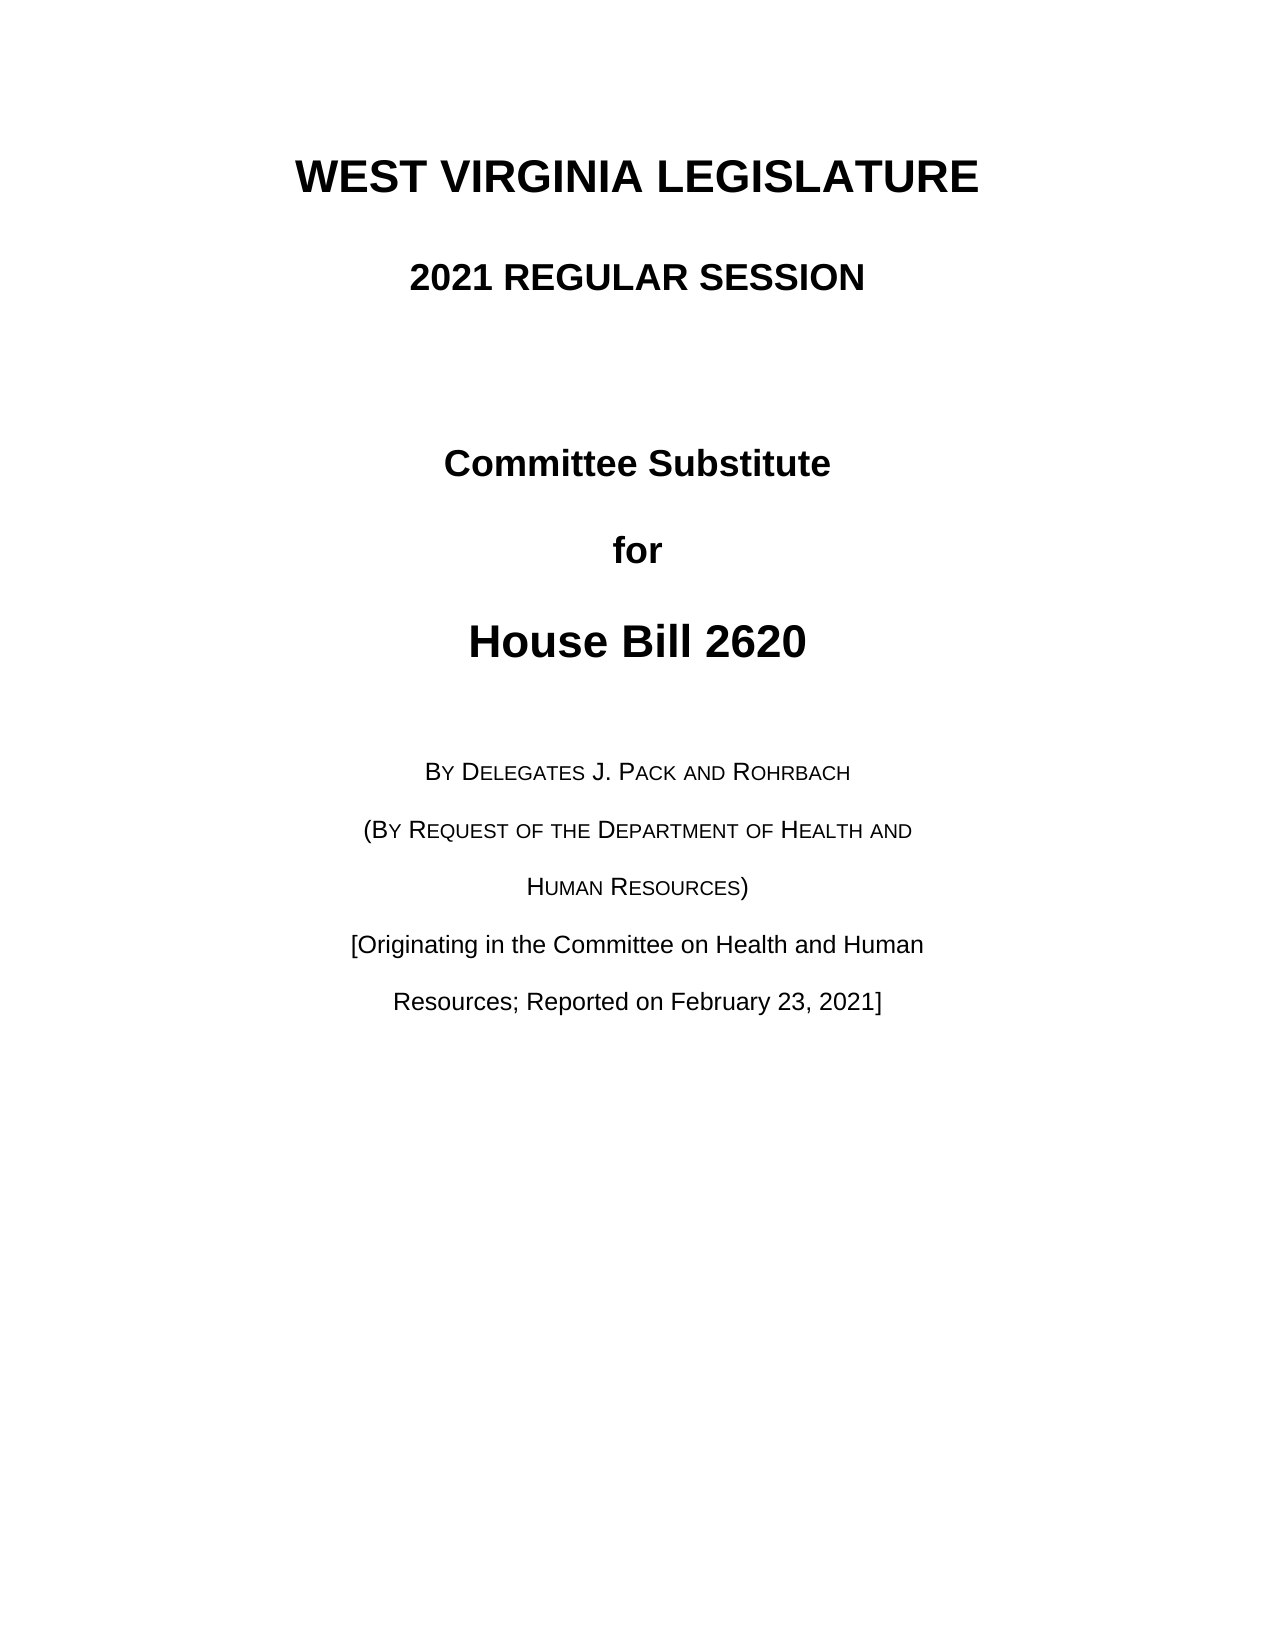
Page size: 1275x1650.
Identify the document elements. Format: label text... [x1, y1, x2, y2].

text [] [337, 929, 937, 1016]
title 2021 regular session [150, 255, 1125, 298]
text By Delegates J. Pack and Rohrbach (By Request of the Department of Health and Human Resources) [337, 757, 937, 901]
title WEST virginia legislature [150, 150, 1125, 203]
text Bill [150, 614, 1125, 667]
title for [150, 528, 1125, 571]
